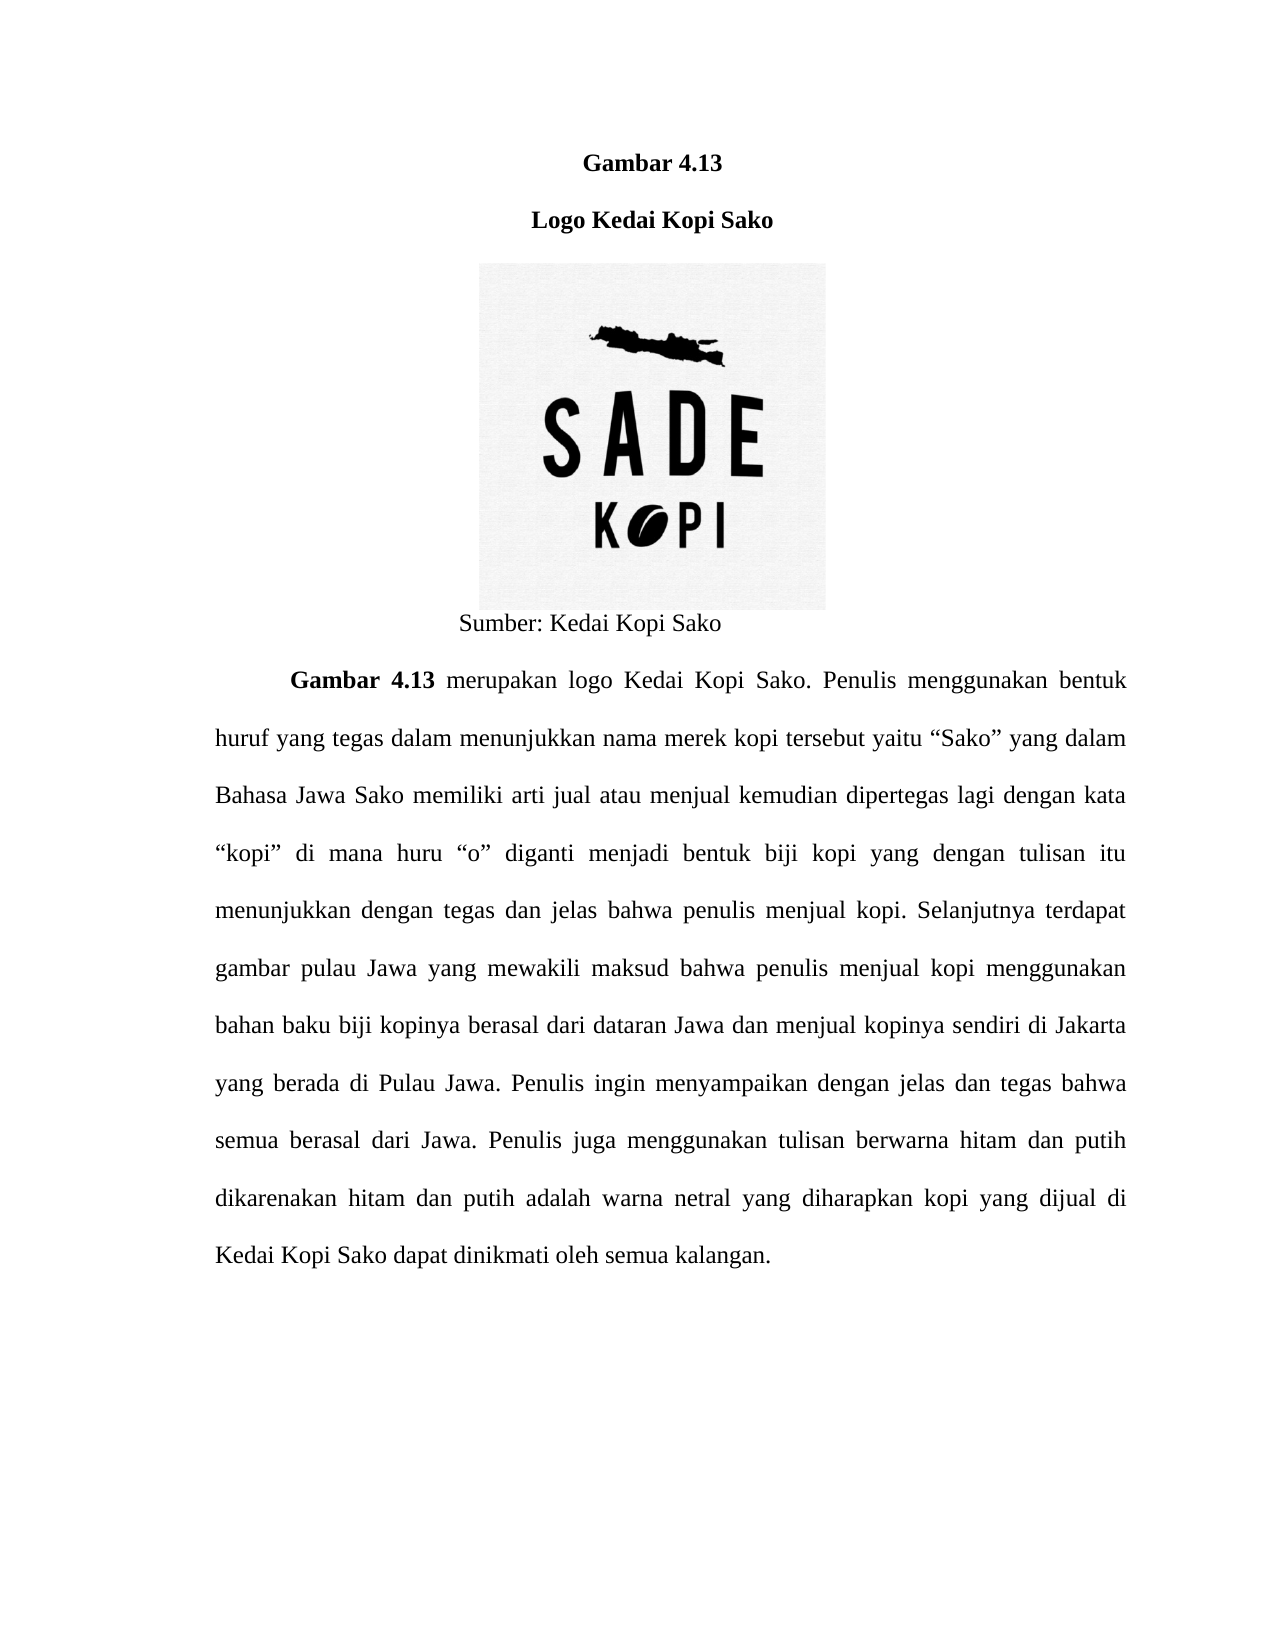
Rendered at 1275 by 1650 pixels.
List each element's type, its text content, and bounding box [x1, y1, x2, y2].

text Sumber: Kedai Kopi Sako [402, 608, 1127, 636]
text Gambar 4.13 [177, 148, 1127, 176]
text Gambar 4.13 merupakan logo Kedai Kopi Sako. Penulis menggunakan bentuk huruf yang tegas dalam menunjukkan nama merek kopi tersebut yaitu “Sako” yang dalam Bahasa Jawa Sako memiliki arti jual atau menjual kemudian dipertegas lagi dengan kata “kopi” di mana huru “o” diganti menjadi bentuk biji kopi yang dengan tulisan itu menunjukkan dengan tegas dan jelas bahwa penulis menjual kopi. Selanjutnya terdapat gambar pulau Jawa yang mewakili maksud bahwa penulis menjual kopi menggunakan bahan baku biji kopinya berasal dari dataran Jawa dan menjual kopinya sendiri di Jakarta yang berada di Pulau Jawa. Penulis ingin menyampaikan dengan jelas dan tegas bahwa semua berasal dari Jawa. Penulis juga menggunakan tulisan berwarna hitam dan putih dikarenakan hitam dan putih adalah warna netral yang diharapkan kopi yang dijual di Kedai Kopi Sako dapat dinikmati oleh semua kalangan. [215, 665, 1127, 1269]
text Logo Kedai Kopi Sako [177, 205, 1127, 234]
picture [479, 263, 826, 610]
